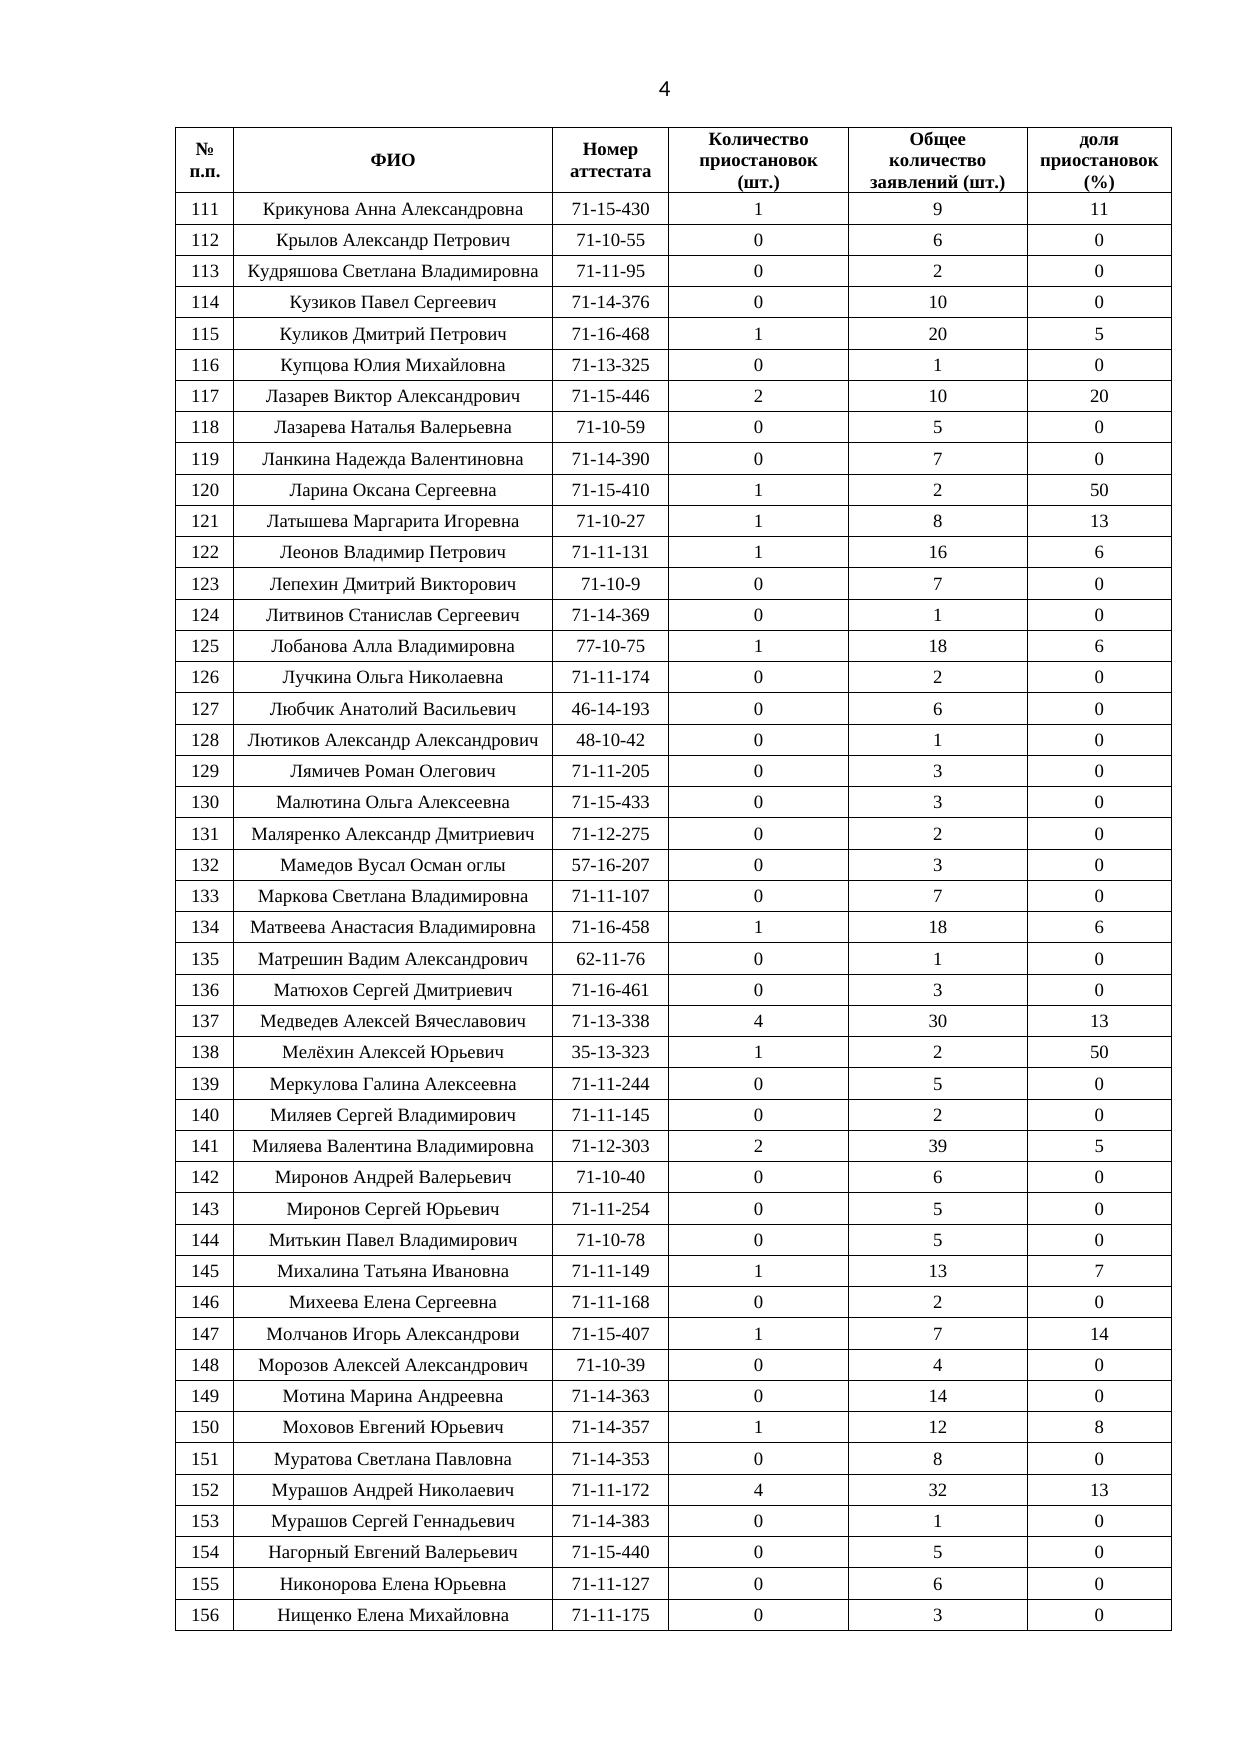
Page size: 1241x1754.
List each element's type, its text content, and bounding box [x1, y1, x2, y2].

table_cell 0 [1028, 1193, 1171, 1223]
table_cell 71-12-275 [553, 818, 668, 848]
table_cell Мелёхин Алексей Юрьевич [234, 1037, 552, 1067]
table_cell 16 [849, 537, 1027, 567]
table_header ФИО [234, 128, 552, 192]
table_cell 129 [176, 756, 233, 786]
table_cell Лазарев Виктор Александрович [234, 381, 552, 411]
table_cell Лазарева Наталья Валерьевна [234, 412, 552, 442]
table_cell 71-11-149 [553, 1256, 668, 1286]
table_cell 0 [669, 850, 848, 880]
table_cell Матюхов Сергей Дмитриевич [234, 975, 552, 1005]
table_cell 6 [1028, 912, 1171, 942]
table_cell 11 [1028, 193, 1171, 223]
table_cell 1 [669, 1412, 848, 1442]
table_cell 0 [669, 412, 848, 442]
table_cell 0 [1028, 975, 1171, 1005]
table_cell 71-14-363 [553, 1381, 668, 1411]
table_cell 71-11-127 [553, 1568, 668, 1598]
table_cell Куликов Дмитрий Петрович [234, 318, 552, 348]
table_cell Мамедов Вусал Осман оглы [234, 850, 552, 880]
table_cell 0 [1028, 412, 1171, 442]
table_cell 71-15-446 [553, 381, 668, 411]
table_cell Лобанова Алла Владимировна [234, 631, 552, 661]
table_cell 146 [176, 1287, 233, 1317]
table_cell 71-14-376 [553, 287, 668, 317]
table_cell 0 [1028, 1381, 1171, 1411]
table_cell 126 [176, 662, 233, 692]
table_cell Миронов Андрей Валерьевич [234, 1162, 552, 1192]
table_cell 1 [849, 350, 1027, 380]
table_cell 0 [669, 943, 848, 973]
table_cell Ланкина Надежда Валентиновна [234, 443, 552, 473]
table_cell 0 [1028, 350, 1171, 380]
table_cell 71-10-78 [553, 1225, 668, 1255]
table_cell 13 [1028, 1475, 1171, 1505]
table_cell 1 [669, 475, 848, 505]
table_cell 144 [176, 1225, 233, 1255]
table_cell 0 [1028, 256, 1171, 286]
table_cell 0 [669, 1350, 848, 1380]
table_cell 0 [669, 1287, 848, 1317]
table_cell 128 [176, 725, 233, 755]
table_cell 50 [1028, 475, 1171, 505]
table_cell 7 [849, 881, 1027, 911]
table_cell 1 [669, 631, 848, 661]
table_cell 4 [669, 1006, 848, 1036]
table_cell 1 [849, 1506, 1027, 1536]
table_cell 3 [849, 850, 1027, 880]
table_cell 150 [176, 1412, 233, 1442]
table_cell Медведев Алексей Вячеславович [234, 1006, 552, 1036]
table_cell 0 [1028, 1225, 1171, 1255]
table_cell 0 [1028, 1600, 1171, 1630]
table_cell 0 [669, 1568, 848, 1598]
table_cell 62-11-76 [553, 943, 668, 973]
table_cell Лучкина Ольга Николаевна [234, 662, 552, 692]
table_cell 0 [669, 225, 848, 255]
table_cell 71-14-369 [553, 600, 668, 630]
table_cell 2 [849, 662, 1027, 692]
table_cell 71-11-145 [553, 1100, 668, 1130]
table_cell 0 [669, 1537, 848, 1567]
table_cell 39 [849, 1131, 1027, 1161]
table_cell 71-10-39 [553, 1350, 668, 1380]
table_cell 71-11-175 [553, 1600, 668, 1630]
table_header № п.п. [176, 128, 233, 192]
table_cell 2 [849, 1287, 1027, 1317]
table_cell 5 [849, 1068, 1027, 1098]
table_cell 5 [849, 1193, 1027, 1223]
table_cell Митькин Павел Владимирович [234, 1225, 552, 1255]
table_cell Михеева Елена Сергеевна [234, 1287, 552, 1317]
table_cell 71-11-174 [553, 662, 668, 692]
table_cell Лютиков Александр Александрович [234, 725, 552, 755]
table_header Общее количество заявлений (шт.) [849, 128, 1027, 192]
table_cell 0 [1028, 787, 1171, 817]
table_cell 3 [849, 975, 1027, 1005]
table_cell 0 [1028, 1350, 1171, 1380]
table_cell 71-14-353 [553, 1443, 668, 1473]
table_cell 0 [669, 1068, 848, 1098]
table_cell Кудряшова Светлана Владимировна [234, 256, 552, 286]
table_cell 117 [176, 381, 233, 411]
table_cell 122 [176, 537, 233, 567]
table_cell 4 [849, 1350, 1027, 1380]
table_cell 145 [176, 1256, 233, 1286]
table_cell Моховов Евгений Юрьевич [234, 1412, 552, 1442]
table_cell 0 [669, 1381, 848, 1411]
table_cell Миляева Валентина Владимировна [234, 1131, 552, 1161]
table_cell 9 [849, 193, 1027, 223]
table_cell 135 [176, 943, 233, 973]
table_cell 71-11-244 [553, 1068, 668, 1098]
table_cell 35-13-323 [553, 1037, 668, 1067]
table_cell Меркулова Галина Алексеевна [234, 1068, 552, 1098]
table_cell 0 [1028, 1162, 1171, 1192]
table_cell 3 [849, 787, 1027, 817]
table_cell 0 [1028, 850, 1171, 880]
table_cell 0 [1028, 1506, 1171, 1536]
table_cell 71-13-325 [553, 350, 668, 380]
table_cell Лепехин Дмитрий Викторович [234, 568, 552, 598]
table_cell 0 [669, 881, 848, 911]
table_cell 71-16-461 [553, 975, 668, 1005]
table_cell 10 [849, 287, 1027, 317]
table_cell 2 [849, 818, 1027, 848]
table_cell 120 [176, 475, 233, 505]
table_cell 3 [849, 1600, 1027, 1630]
table_cell 6 [849, 1162, 1027, 1192]
table_cell 71-14-357 [553, 1412, 668, 1442]
table_cell 132 [176, 850, 233, 880]
table_cell 155 [176, 1568, 233, 1598]
table_cell Мотина Марина Андреевна [234, 1381, 552, 1411]
table_cell 1 [849, 943, 1027, 973]
table_cell 20 [1028, 381, 1171, 411]
table_cell 6 [1028, 537, 1171, 567]
table_cell Купцова Юлия Михайловна [234, 350, 552, 380]
table_cell 148 [176, 1350, 233, 1380]
table_cell Миронов Сергей Юрьевич [234, 1193, 552, 1223]
table_cell 0 [1028, 881, 1171, 911]
table_cell 136 [176, 975, 233, 1005]
table_cell 0 [1028, 1068, 1171, 1098]
table_cell 18 [849, 631, 1027, 661]
table_cell Нагорный Евгений Валерьевич [234, 1537, 552, 1567]
table_cell Молчанов Игорь Александрови [234, 1318, 552, 1348]
table_cell Ларина Оксана Сергеевна [234, 475, 552, 505]
table_cell 6 [849, 1568, 1027, 1598]
table_cell 30 [849, 1006, 1027, 1036]
table_cell Кузиков Павел Сергеевич [234, 287, 552, 317]
table_cell Крикунова Анна Александровна [234, 193, 552, 223]
table_cell 147 [176, 1318, 233, 1348]
table_cell 123 [176, 568, 233, 598]
table_cell 0 [669, 1162, 848, 1192]
table_cell 0 [1028, 1287, 1171, 1317]
table_cell 121 [176, 506, 233, 536]
table_cell 48-10-42 [553, 725, 668, 755]
table_cell Леонов Владимир Петрович [234, 537, 552, 567]
table_cell Маляренко Александр Дмитриевич [234, 818, 552, 848]
table_cell 138 [176, 1037, 233, 1067]
table_cell 32 [849, 1475, 1027, 1505]
table_cell 2 [669, 1131, 848, 1161]
table_cell 7 [849, 1318, 1027, 1348]
table_cell Никонорова Елена Юрьевна [234, 1568, 552, 1598]
table_cell 7 [849, 568, 1027, 598]
table_cell 149 [176, 1381, 233, 1411]
table_cell 5 [849, 412, 1027, 442]
table_cell Литвинов Станислав Сергеевич [234, 600, 552, 630]
table_cell 119 [176, 443, 233, 473]
table_cell 71-10-40 [553, 1162, 668, 1192]
table_cell 125 [176, 631, 233, 661]
table_cell 143 [176, 1193, 233, 1223]
table_cell 71-15-407 [553, 1318, 668, 1348]
table_cell 134 [176, 912, 233, 942]
table_cell 5 [1028, 318, 1171, 348]
table_cell Мурашов Сергей Геннадьевич [234, 1506, 552, 1536]
table_cell 1 [669, 1256, 848, 1286]
table_cell Крылов Александр Петрович [234, 225, 552, 255]
table_cell 7 [849, 443, 1027, 473]
table_cell 71-16-468 [553, 318, 668, 348]
table_cell 153 [176, 1506, 233, 1536]
table_cell 3 [849, 756, 1027, 786]
table_cell 0 [669, 568, 848, 598]
table_cell Лямичев Роман Олегович [234, 756, 552, 786]
table_cell 124 [176, 600, 233, 630]
table_cell 18 [849, 912, 1027, 942]
table_cell 8 [1028, 1412, 1171, 1442]
table_cell 0 [669, 600, 848, 630]
table_cell 0 [669, 662, 848, 692]
table_cell 71-11-95 [553, 256, 668, 286]
table_cell 0 [1028, 756, 1171, 786]
table_cell 7 [1028, 1256, 1171, 1286]
table_cell 6 [849, 225, 1027, 255]
table_cell 115 [176, 318, 233, 348]
table_cell 0 [669, 818, 848, 848]
table_cell 8 [849, 1443, 1027, 1473]
table_cell 46-14-193 [553, 693, 668, 723]
table_cell 2 [849, 1037, 1027, 1067]
table_cell 71-14-383 [553, 1506, 668, 1536]
table_cell 1 [849, 725, 1027, 755]
table_cell 0 [1028, 287, 1171, 317]
table_cell 2 [669, 381, 848, 411]
table_cell 131 [176, 818, 233, 848]
table_cell Латышева Маргарита Игоревна [234, 506, 552, 536]
table_cell 0 [669, 756, 848, 786]
table_cell 0 [1028, 693, 1171, 723]
table_cell 71-15-433 [553, 787, 668, 817]
table_cell 71-11-254 [553, 1193, 668, 1223]
table_cell 1 [849, 600, 1027, 630]
table_cell Нищенко Елена Михайловна [234, 1600, 552, 1630]
table_cell 12 [849, 1412, 1027, 1442]
table_cell Мурашов Андрей Николаевич [234, 1475, 552, 1505]
table_cell 0 [669, 693, 848, 723]
table_cell 0 [1028, 1100, 1171, 1130]
table_cell 156 [176, 1600, 233, 1630]
table_cell 71-13-338 [553, 1006, 668, 1036]
table_cell 112 [176, 225, 233, 255]
table_cell 0 [1028, 600, 1171, 630]
table_cell 71-10-27 [553, 506, 668, 536]
table_cell 13 [849, 1256, 1027, 1286]
table_cell 71-11-172 [553, 1475, 668, 1505]
table_cell 130 [176, 787, 233, 817]
table_cell 0 [669, 1600, 848, 1630]
table_header Количество приостановок (шт.) [669, 128, 848, 192]
table_cell 1 [669, 1037, 848, 1067]
table_cell 0 [1028, 1537, 1171, 1567]
table_cell 139 [176, 1068, 233, 1098]
table_cell 8 [849, 506, 1027, 536]
table_cell Миляев Сергей Владимирович [234, 1100, 552, 1130]
table_cell 0 [669, 787, 848, 817]
table_cell Любчик Анатолий Васильевич [234, 693, 552, 723]
table_cell Маркова Светлана Владимировна [234, 881, 552, 911]
table_cell 10 [849, 381, 1027, 411]
table_cell 13 [1028, 1006, 1171, 1036]
table_cell 2 [849, 1100, 1027, 1130]
table_cell 6 [849, 693, 1027, 723]
table_cell 1 [669, 912, 848, 942]
table_cell 5 [849, 1225, 1027, 1255]
table_cell Михалина Татьяна Ивановна [234, 1256, 552, 1286]
table_cell 151 [176, 1443, 233, 1473]
table_cell 77-10-75 [553, 631, 668, 661]
table_cell 1 [669, 537, 848, 567]
table_cell 142 [176, 1162, 233, 1192]
table_cell 5 [849, 1537, 1027, 1567]
table_cell 0 [669, 1100, 848, 1130]
table_cell 14 [849, 1381, 1027, 1411]
table_cell 118 [176, 412, 233, 442]
table_cell 0 [669, 443, 848, 473]
table_cell 71-10-59 [553, 412, 668, 442]
table_cell 14 [1028, 1318, 1171, 1348]
table_cell 2 [849, 256, 1027, 286]
table_cell 0 [1028, 943, 1171, 973]
table_cell Малютина Ольга Алексеевна [234, 787, 552, 817]
table_cell 137 [176, 1006, 233, 1036]
table_header Номер аттестата [553, 128, 668, 192]
table_cell 6 [1028, 631, 1171, 661]
table_cell 4 [669, 1475, 848, 1505]
table_cell 114 [176, 287, 233, 317]
table_cell 71-10-9 [553, 568, 668, 598]
table_cell 0 [669, 975, 848, 1005]
table_cell Муратова Светлана Павловна [234, 1443, 552, 1473]
table_cell 71-11-168 [553, 1287, 668, 1317]
table_cell 71-11-131 [553, 537, 668, 567]
table_cell 127 [176, 693, 233, 723]
table_cell 5 [1028, 1131, 1171, 1161]
table_cell 71-14-390 [553, 443, 668, 473]
table_header доля приостановок (%) [1028, 128, 1171, 192]
table_cell 1 [669, 1318, 848, 1348]
table_cell Морозов Алексей Александрович [234, 1350, 552, 1380]
table_cell 13 [1028, 506, 1171, 536]
table_cell 0 [669, 725, 848, 755]
table_cell 0 [669, 350, 848, 380]
table_cell 152 [176, 1475, 233, 1505]
table_cell 0 [669, 1225, 848, 1255]
table_cell 20 [849, 318, 1027, 348]
table_cell 113 [176, 256, 233, 286]
table_cell Матрешин Вадим Александрович [234, 943, 552, 973]
table_cell 0 [1028, 225, 1171, 255]
table_cell 116 [176, 350, 233, 380]
table_cell 71-12-303 [553, 1131, 668, 1161]
table_cell 0 [669, 256, 848, 286]
table_cell 71-11-205 [553, 756, 668, 786]
table_cell 0 [1028, 1443, 1171, 1473]
table_cell 1 [669, 506, 848, 536]
table_cell 0 [669, 1506, 848, 1536]
table_cell 1 [669, 193, 848, 223]
table_cell 71-11-107 [553, 881, 668, 911]
table_cell 71-10-55 [553, 225, 668, 255]
table_cell 0 [1028, 662, 1171, 692]
table_cell 50 [1028, 1037, 1171, 1067]
table_cell 0 [1028, 818, 1171, 848]
table_cell 0 [1028, 725, 1171, 755]
table_cell 133 [176, 881, 233, 911]
table_cell 0 [1028, 1568, 1171, 1598]
table_cell 140 [176, 1100, 233, 1130]
table_cell 0 [1028, 568, 1171, 598]
table_cell 71-15-410 [553, 475, 668, 505]
table_cell 0 [669, 287, 848, 317]
table_cell 1 [669, 318, 848, 348]
table_cell 71-15-440 [553, 1537, 668, 1567]
table_cell 0 [669, 1443, 848, 1473]
table_cell 141 [176, 1131, 233, 1161]
table_cell 111 [176, 193, 233, 223]
table_cell 71-16-458 [553, 912, 668, 942]
table_cell 71-15-430 [553, 193, 668, 223]
table_cell 0 [669, 1193, 848, 1223]
table_cell 154 [176, 1537, 233, 1567]
table_cell 57-16-207 [553, 850, 668, 880]
table_cell Матвеева Анастасия Владимировна [234, 912, 552, 942]
table_cell 0 [1028, 443, 1171, 473]
table_cell 2 [849, 475, 1027, 505]
